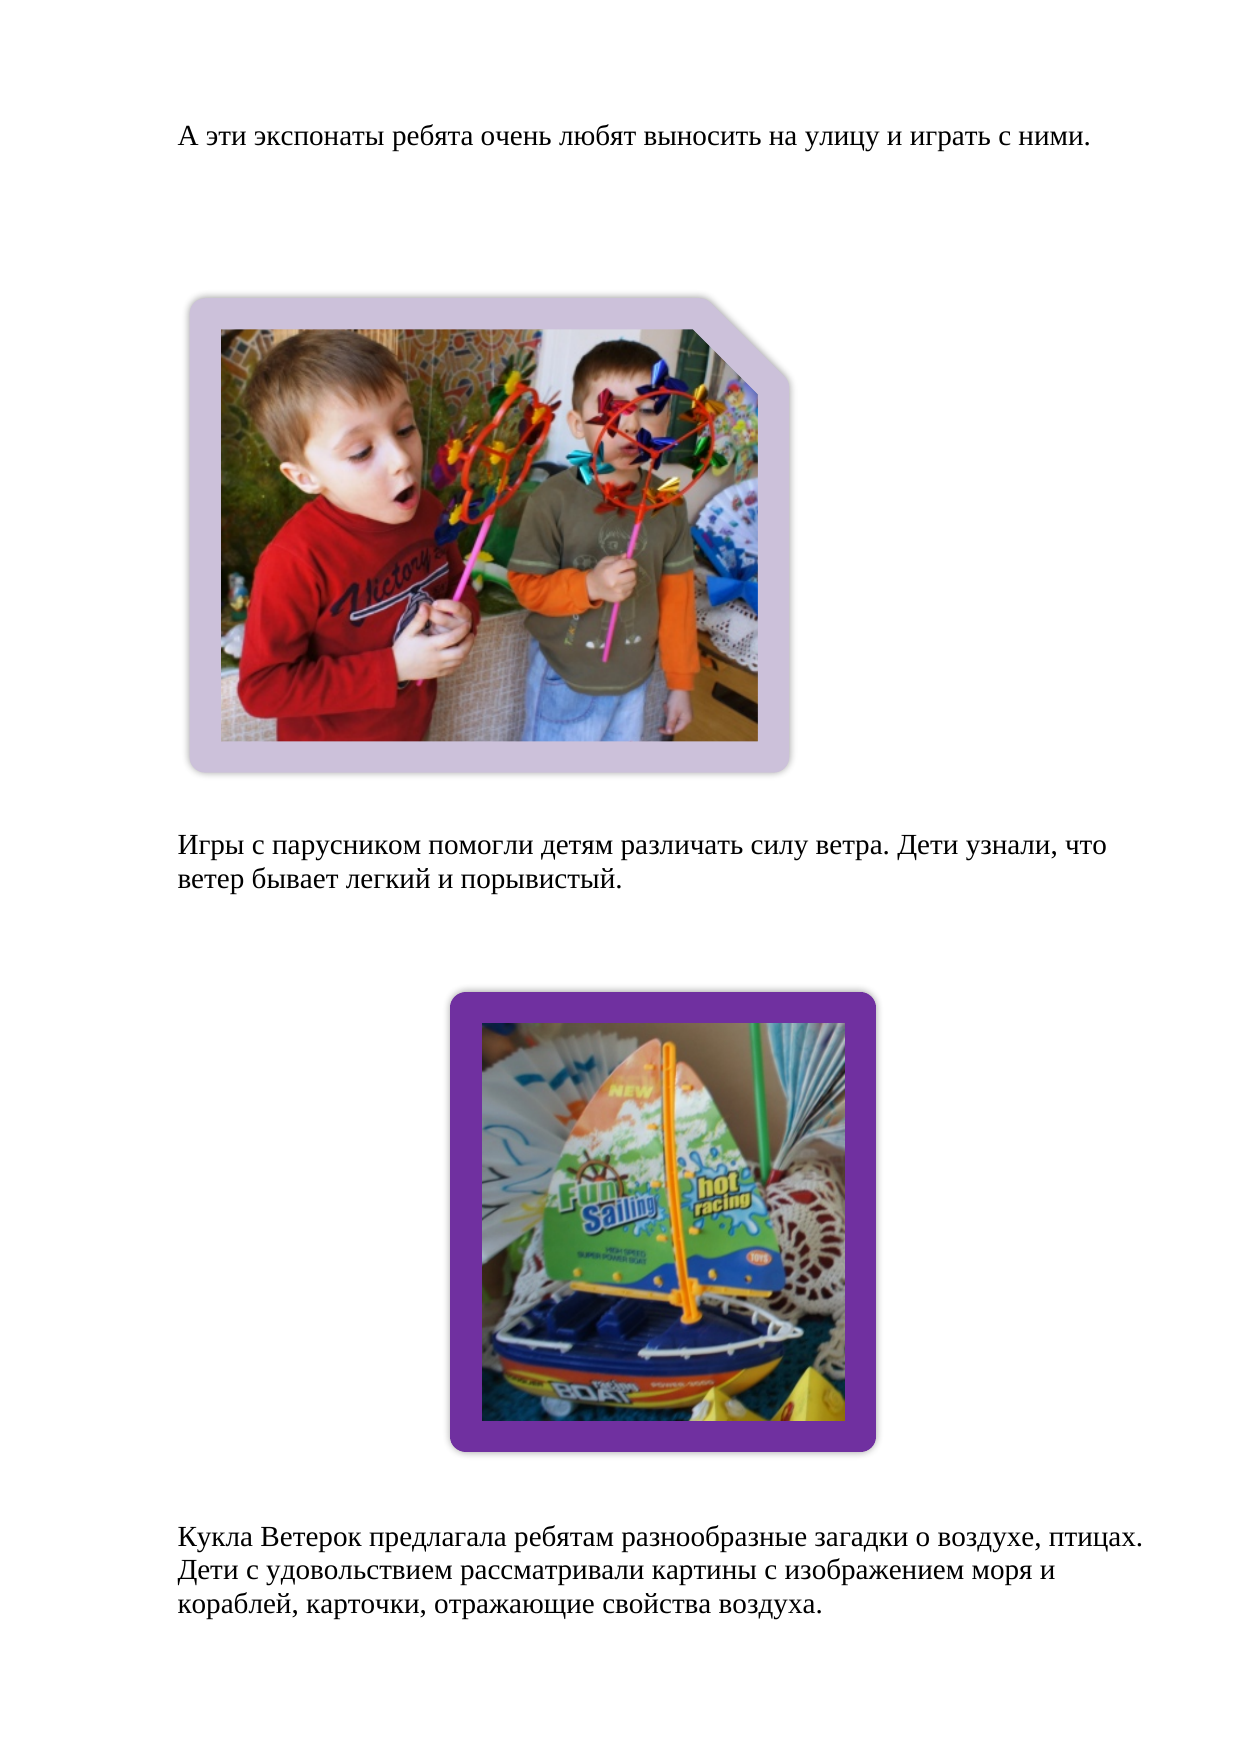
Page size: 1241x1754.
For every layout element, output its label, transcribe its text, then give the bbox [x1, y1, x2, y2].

text А эти экспонаты ребята очень любят выносить на улицу и играть с ними. [177, 118, 1152, 152]
picture [482, 1023, 845, 1421]
text Игры с парусником помогли детям различать силу ветра. Дети узнали, что ветер бывает легкий и порывистый. [177, 827, 1152, 894]
text Кукла Ветерок предлагала ребятам разнообразные загадки о воздухе, птицах. Дети с удовольствием рассматривали картины с изображением моря и кораблей, карточки, отражающие свойства воздуха. [177, 1519, 1152, 1619]
picture [221, 330, 757, 741]
